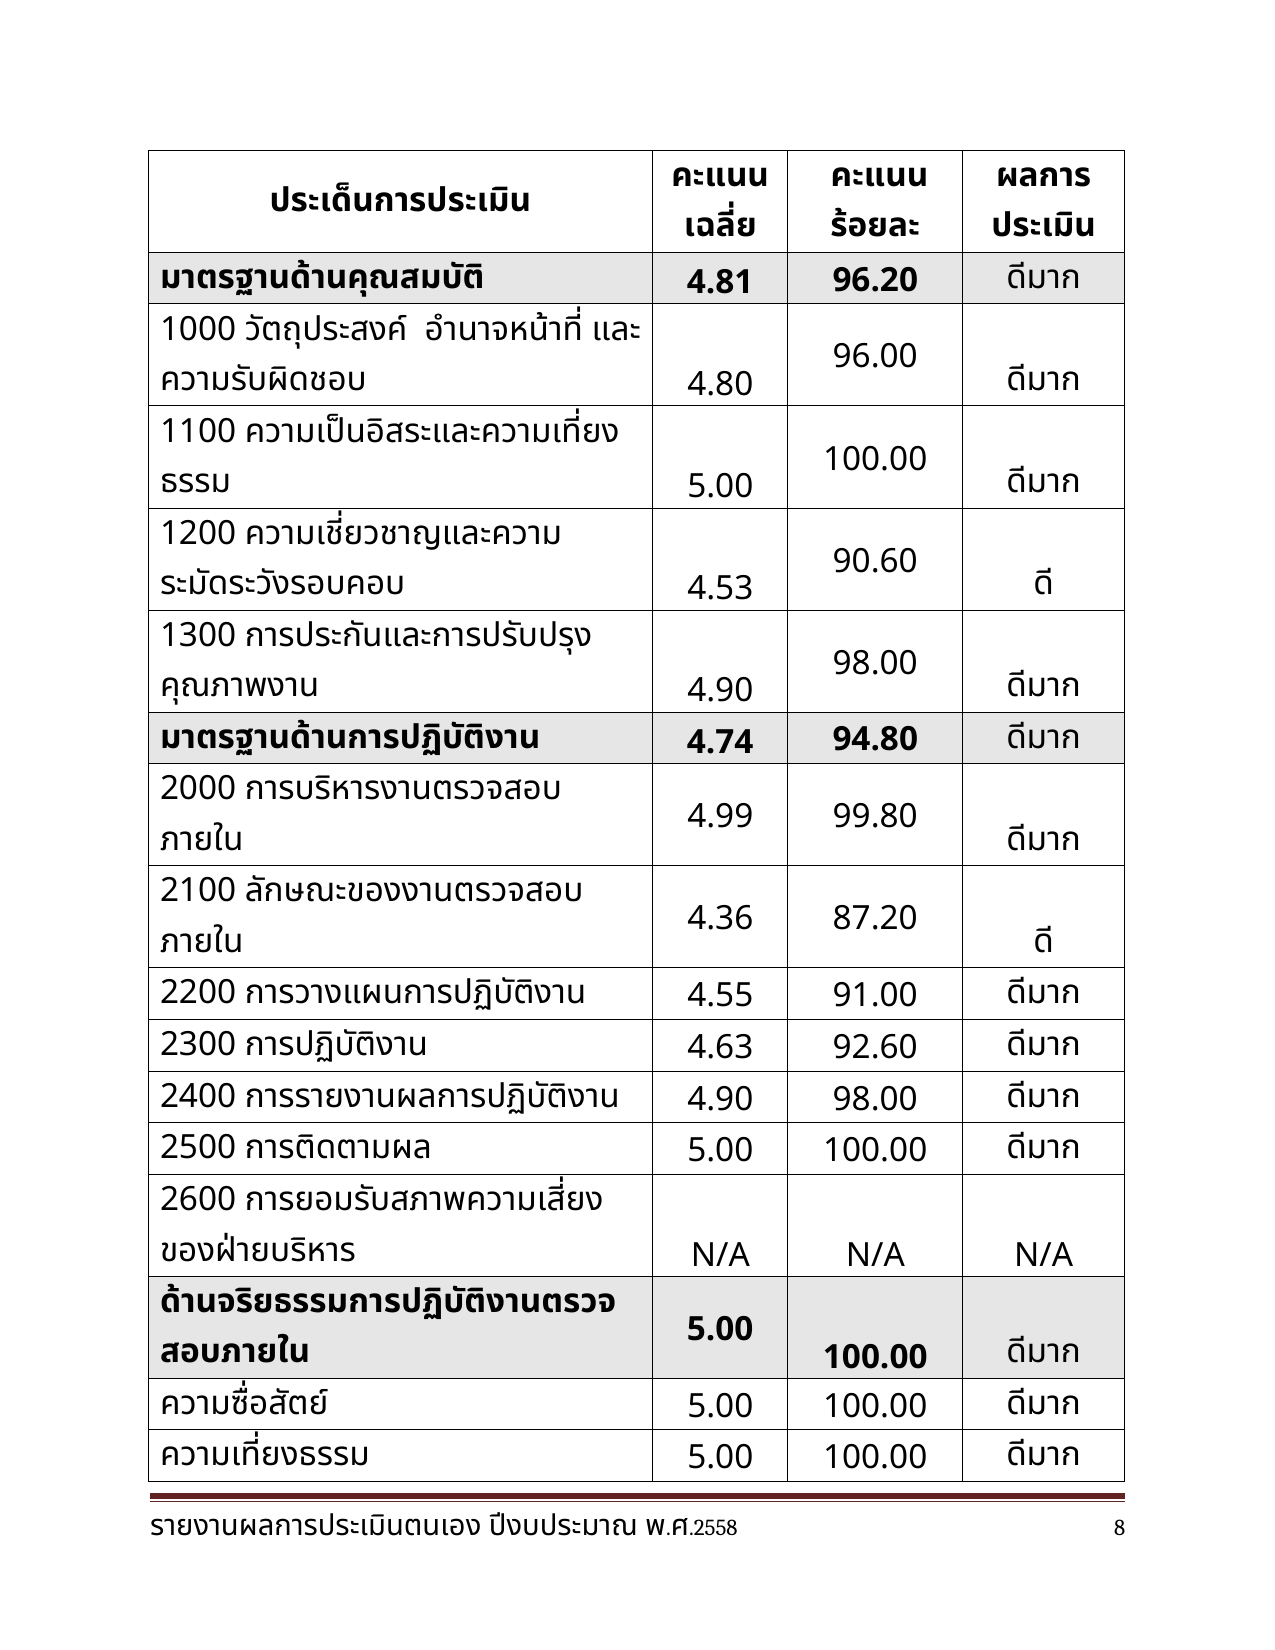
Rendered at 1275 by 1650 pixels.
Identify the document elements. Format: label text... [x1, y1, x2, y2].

table_cell 4.36 [653, 866, 787, 967]
table_cell 2600 การยอมรับสภาพความเสี่ยงของฝ่ายบริหาร [149, 1175, 652, 1276]
table_cell 98.00 [788, 611, 962, 712]
table_cell 5.00 [653, 1277, 787, 1378]
table_cell 2300 การปฏิบัติงาน [149, 1020, 652, 1071]
table_cell 4.81 [653, 253, 787, 303]
table_cell 90.60 [788, 509, 962, 609]
table_cell ดีมาก [963, 611, 1124, 712]
table_cell 92.60 [788, 1020, 962, 1071]
table_header คะแนนเฉลี่ย [653, 151, 787, 252]
table_cell 4.90 [653, 1072, 787, 1122]
table_cell ดีมาก [963, 1123, 1124, 1174]
table_cell 91.00 [788, 968, 962, 1019]
table_cell ดีมาก [963, 304, 1124, 405]
table_cell 100.00 [788, 1379, 962, 1429]
table_cell 100.00 [788, 1277, 962, 1378]
table_cell 4.63 [653, 1020, 787, 1071]
table_cell N/A [653, 1175, 787, 1276]
table_cell ดี [963, 509, 1124, 609]
table_cell 5.00 [653, 1379, 787, 1429]
table_cell 100.00 [788, 406, 962, 507]
table_cell 5.00 [653, 1430, 787, 1481]
table_cell ด้านจริยธรรมการปฏิบัติงานตรวจสอบภายใน [149, 1277, 652, 1378]
table_cell มาตรฐานด้านการปฏิบัติงาน [149, 713, 652, 763]
table_cell 4.80 [653, 304, 787, 405]
table_cell ความซื่อสัตย์ [149, 1379, 652, 1429]
table_cell 2400 การรายงานผลการปฏิบัติงาน [149, 1072, 652, 1122]
table_cell 4.74 [653, 713, 787, 763]
table_cell ดีมาก [963, 253, 1124, 303]
table_cell 4.90 [653, 611, 787, 712]
table_cell 100.00 [788, 1123, 962, 1174]
table_cell 94.80 [788, 713, 962, 763]
table_cell ดีมาก [963, 1379, 1124, 1429]
table_cell ดีมาก [963, 764, 1124, 865]
table_header ประเด็นการประเมิน [149, 151, 652, 252]
table_cell 100.00 [788, 1430, 962, 1481]
table_cell ดีมาก [963, 1020, 1124, 1071]
table_cell 2100 ลักษณะของงานตรวจสอบภายใน [149, 866, 652, 967]
table_cell 1300 การประกันและการปรับปรุงคุณภาพงาน [149, 611, 652, 712]
table_cell มาตรฐานด้านคุณสมบัติ [149, 253, 652, 303]
table_cell ดีมาก [963, 713, 1124, 763]
table_cell ดีมาก [963, 406, 1124, 507]
table_cell 98.00 [788, 1072, 962, 1122]
table_cell 4.99 [653, 764, 787, 865]
table_cell 1200 ความเชี่ยวชาญและความระมัดระวังรอบคอบ [149, 509, 652, 609]
table_cell 5.00 [653, 1123, 787, 1174]
table_cell ดีมาก [963, 1277, 1124, 1378]
table_cell 87.20 [788, 866, 962, 967]
table_cell 1100 ความเป็นอิสระและความเที่ยงธรรม [149, 406, 652, 507]
table_cell N/A [788, 1175, 962, 1276]
table_cell 2200 การวางแผนการปฏิบัติงาน [149, 968, 652, 1019]
table_cell 99.80 [788, 764, 962, 865]
table_header คะแนนร้อยละ [788, 151, 962, 252]
table_cell ดี [963, 866, 1124, 967]
table_cell 2500 การติดตามผล [149, 1123, 652, 1174]
table_cell 5.00 [653, 406, 787, 507]
table_cell 96.00 [788, 304, 962, 405]
table_cell N/A [963, 1175, 1124, 1276]
table_cell 1000 วัตถุประสงค์ อำนาจหน้าที่ และความรับผิดชอบ [149, 304, 652, 405]
table_cell ความเที่ยงธรรม [149, 1430, 652, 1481]
table_cell ดีมาก [963, 968, 1124, 1019]
table_cell ดีมาก [963, 1430, 1124, 1481]
table_header ผลการประเมิน [963, 151, 1124, 252]
table_cell 96.20 [788, 253, 962, 303]
table_cell 2000 การบริหารงานตรวจสอบภายใน [149, 764, 652, 865]
table_cell 4.55 [653, 968, 787, 1019]
table_cell 4.53 [653, 509, 787, 609]
table_cell ดีมาก [963, 1072, 1124, 1122]
